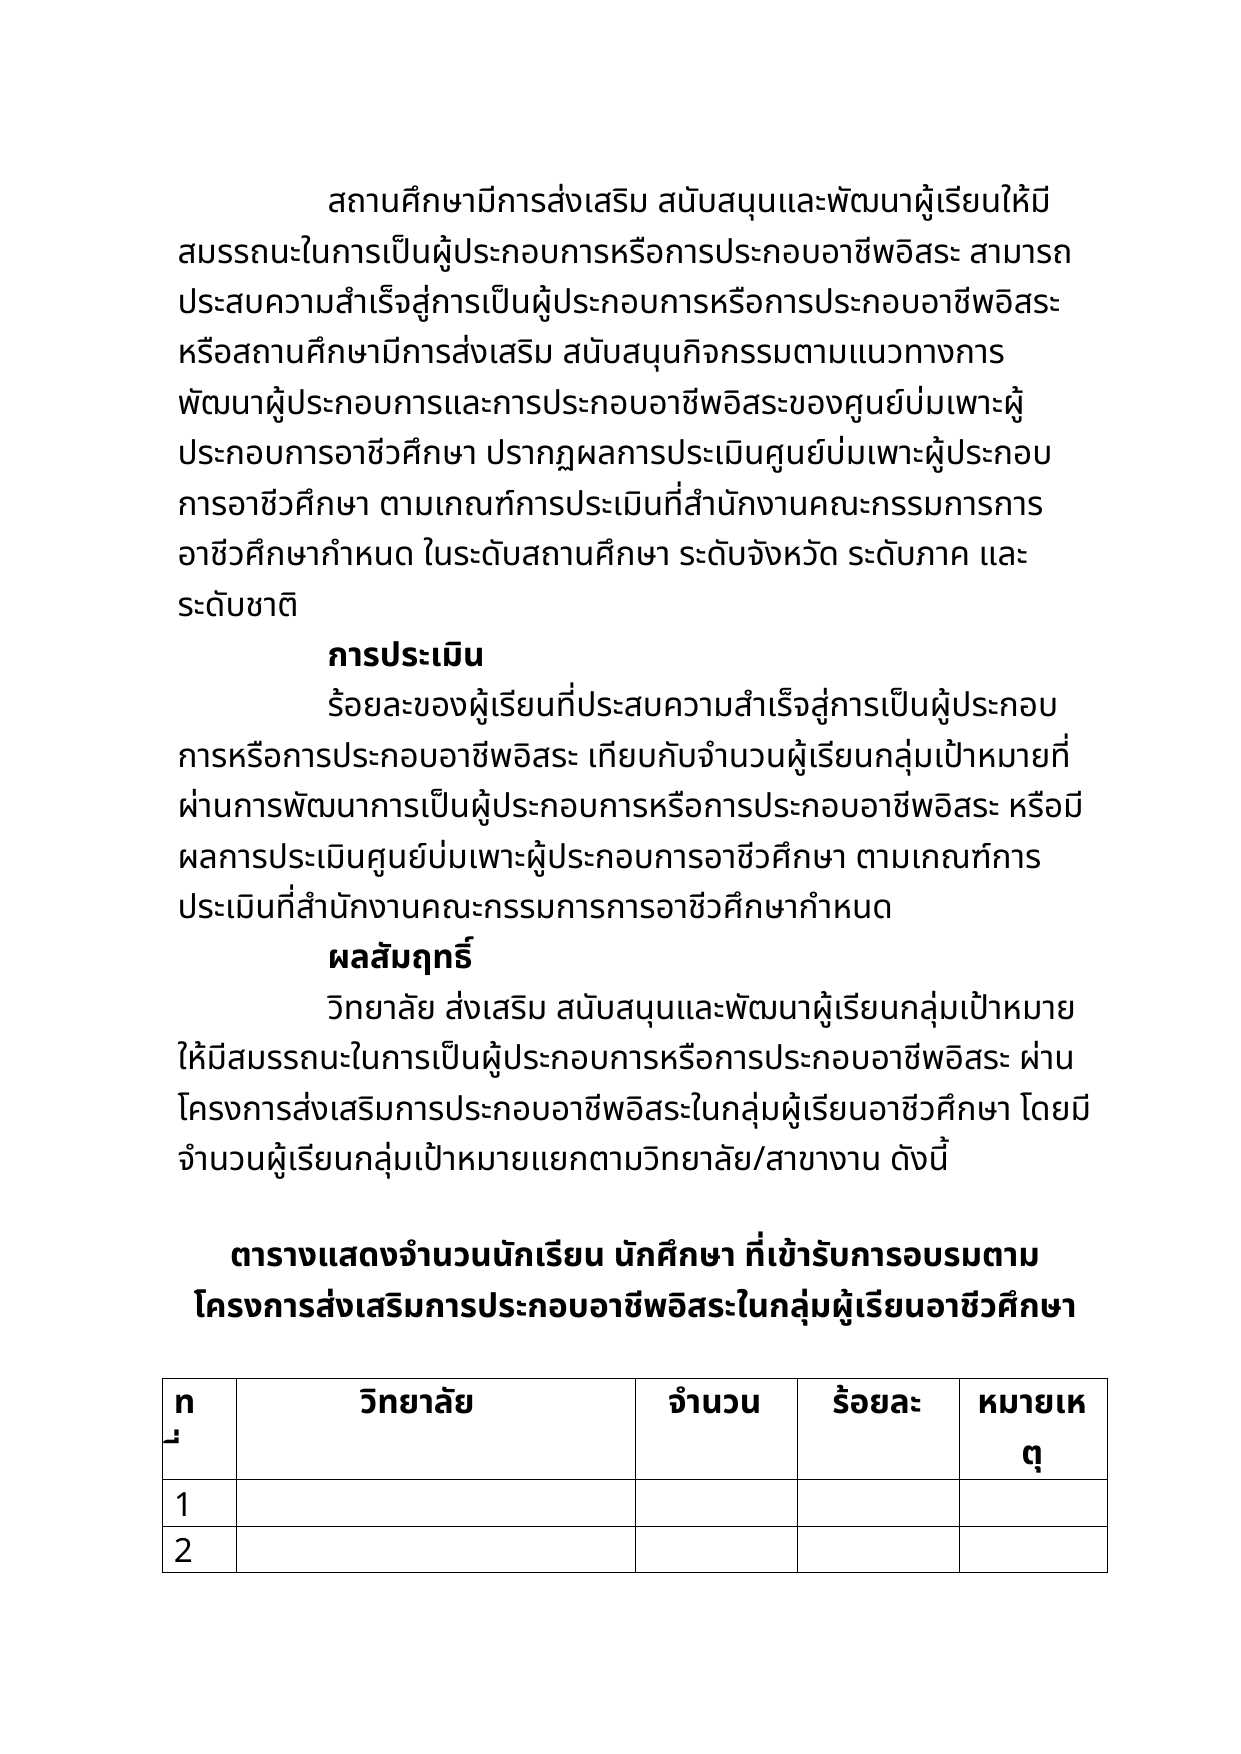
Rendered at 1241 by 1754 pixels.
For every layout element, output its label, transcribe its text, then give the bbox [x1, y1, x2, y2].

table_header วิทยาลัย [237, 1379, 635, 1479]
text ผลสัมฤทธิ์ [177, 933, 1092, 984]
table_cell [798, 1527, 959, 1572]
table_cell [960, 1527, 1107, 1572]
table_header จำนวน [636, 1379, 797, 1479]
table_cell [798, 1480, 959, 1526]
text ตารางแสดงจำนวนนักเรียน นักศึกษา ที่เข้ารับการอบรมตามโครงการส่งเสริมการประกอบอาชีพอิสระในกลุ่มผู้เรียนอาชีวศึกษา [177, 1231, 1092, 1332]
text การประเมิน [177, 631, 1092, 681]
table_cell 2 [163, 1527, 236, 1572]
text วิทยาลัย ส่งเสริม สนับสนุนและพัฒนาผู้เรียนกลุ่มเป้าหมายให้มีสมรรถนะในการเป็นผู้ประกอบการหรือการประกอบอาชีพอิสระ ผ่านโครงการส่งเสริมการประกอบอาชีพอิสระในกลุ่มผู้เรียนอาชีวศึกษา โดยมีจำนวนผู้เรียนกลุ่มเป้าหมายแยกตามวิทยาลัย/สาขางาน ดังนี้ [177, 984, 1092, 1186]
table_cell [237, 1527, 635, 1572]
table_header ที่ [163, 1379, 236, 1479]
table_cell [636, 1527, 797, 1572]
text ร้อยละของผู้เรียนที่ประสบความสำเร็จสู่การเป็นผู้ประกอบการหรือการประกอบอาชีพอิสระ เทียบกับจำนวนผู้เรียนกลุ่มเป้าหมายที่ผ่านการพัฒนาการเป็นผู้ประกอบการหรือการประกอบอาชีพอิสระ หรือมีผลการประเมินศูนย์บ่มเพาะผู้ประกอบการอาชีวศึกษา ตามเกณฑ์การประเมินที่สำนักงานคณะกรรมการการอาชีวศึกษากำหนด [177, 681, 1092, 933]
table_cell 1 [163, 1480, 236, 1526]
table_header ร้อยละ [798, 1379, 959, 1479]
table_cell [636, 1480, 797, 1526]
table_header หมายเหตุ [960, 1379, 1107, 1479]
table_cell [960, 1480, 1107, 1526]
table_cell [237, 1480, 635, 1526]
text สถานศึกษามีการส่งเสริม สนับสนุนและพัฒนาผู้เรียนให้มีสมรรถนะในการเป็นผู้ประกอบการหรือการประกอบอาชีพอิสระ สามารถประสบความสำเร็จสู่การเป็นผู้ประกอบการหรือการประกอบอาชีพอิสระ หรือสถานศึกษามีการส่งเสริม สนับสนุนกิจกรรมตามแนวทางการพัฒนาผู้ประกอบการและการประกอบอาชีพอิสระของศูนย์บ่มเพาะผู้ประกอบการอาชีวศึกษา ปรากฏผลการประเมินศูนย์บ่มเพาะผู้ประกอบการอาชีวศึกษา ตามเกณฑ์การประเมินที่สำนักงานคณะกรรมการการอาชีวศึกษากำหนด ในระดับสถานศึกษา ระดับจังหวัด ระดับภาค และระดับชาติ [177, 177, 1092, 631]
